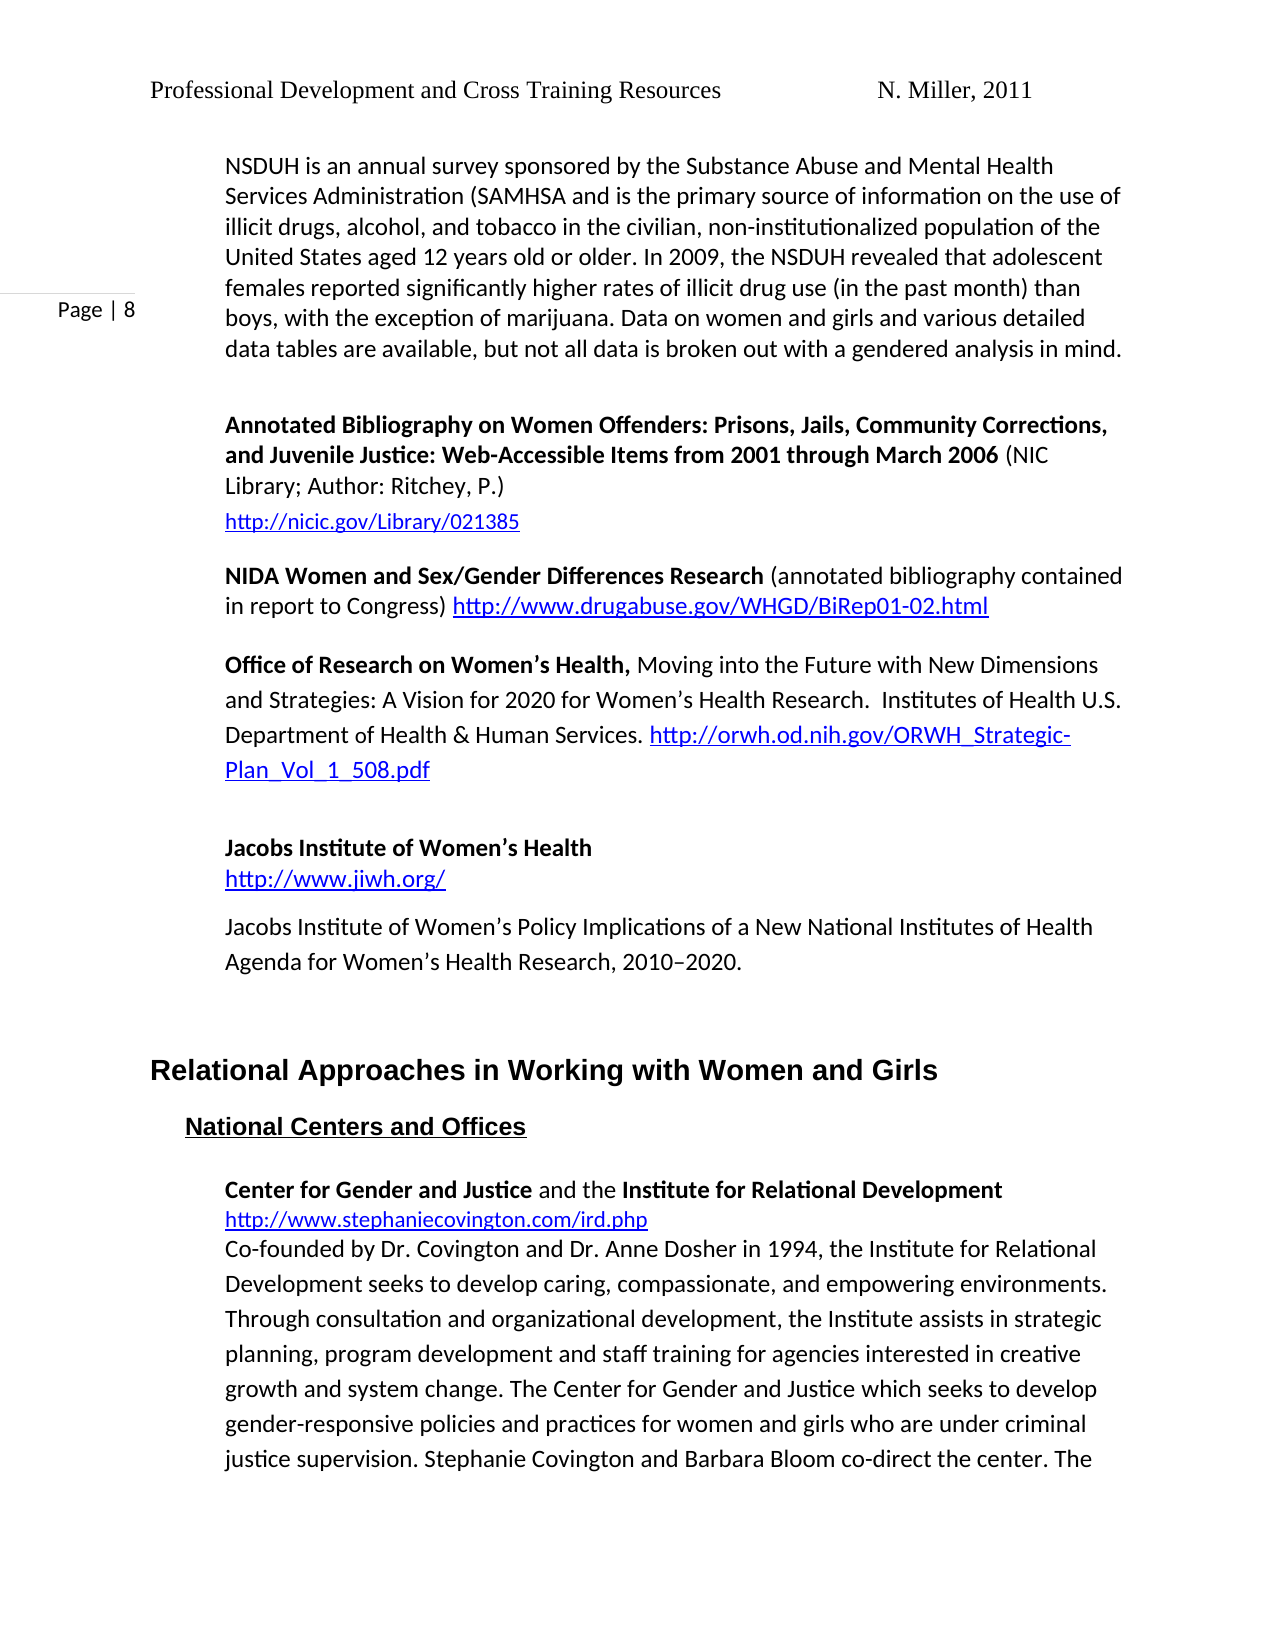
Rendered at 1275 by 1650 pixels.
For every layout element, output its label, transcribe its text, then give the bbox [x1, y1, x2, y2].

text Center for Gender and Justice and the Institute for Relational Development [150, 1175, 1125, 1205]
text http://www.stephaniecovington.com/ird.php [225, 1205, 1125, 1233]
text Jacobs Institute of Women’s Policy Implications of a New National Institutes of Health Agenda for Women’s Health Research, 2010–2020. [225, 905, 1125, 977]
text Jacobs Institute of Women’s Health [150, 832, 1125, 863]
title NIDA Women and Sex/Gender Differences Research (annotated bibliography contained in report to Congress) http://www.drugabuse.gov/WHGD/BiRep01-02.html [225, 560, 1125, 621]
text http://nicic.gov/Library/021385 [150, 507, 1125, 535]
subtitle Relational Approaches in Working with Women and Girls [150, 1053, 1125, 1087]
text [225, 1233, 1125, 1474]
subtitle Annotated Bibliography on Women Offenders: Prisons, Jails, Community Corrections, and Juvenile Justice: Web-Accessible Items from 2001 through March 2006 (NIC Library; Author: Ritchey, P.) [225, 409, 1125, 501]
text NSDUH is an annual survey sponsored by the Substance Abuse and Mental Health Services Administration (SAMHSA and is the primary source of information on the use of illicit drugs, alcohol, and tobacco in the civilian, non-institutionalized population of the United States aged 12 years old or older. In 2009, the NSDUH revealed that adolescent females reported significantly higher rates of illicit drug use (in the past month) than boys, with the exception of marijuana. Data on women and girls and various detailed data tables are available, but not all data is broken out with a gendered analysis in mind. [225, 150, 1125, 364]
subtitle National Centers and Offices [150, 1112, 1125, 1140]
text Office of Research on Women’s Health, Moving into the Future with New Dimensions and Strategies: A Vision for 2020 for Women’s Health Research. Institutes of Health U.S. Department of Health & Human Services. http://orwh.od.nih.gov/ORWH_Strategic-Plan_Vol_1_508.pdf [225, 649, 1125, 784]
text http://www.jiwh.org/ [225, 863, 1125, 893]
